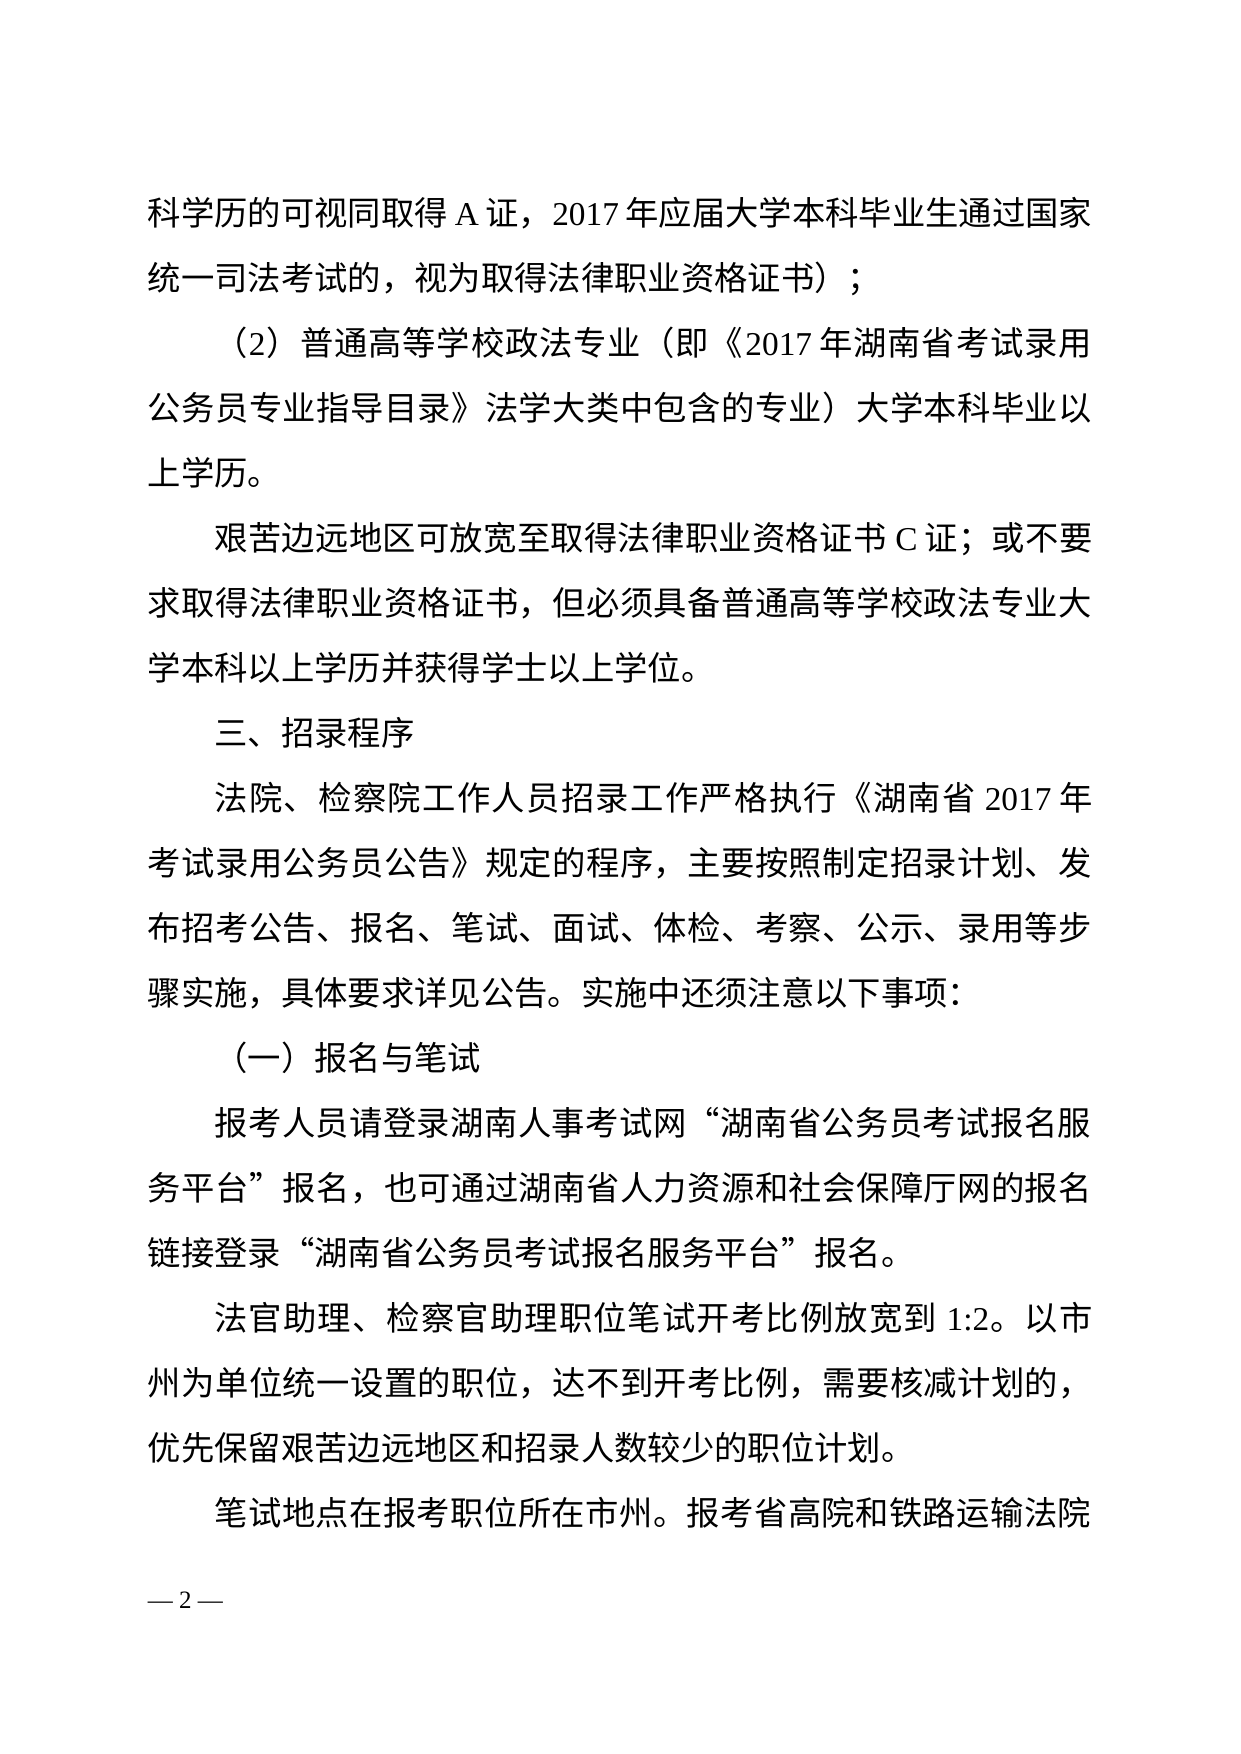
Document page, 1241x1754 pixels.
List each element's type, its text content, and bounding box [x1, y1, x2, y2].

text 报考人员请登录湖南人事考试网“湖南省公务员考试报名服务平台”报名，也可通过湖南省人力资源和社会保障厅网的报名链接登录“湖南省公务员考试报名服务平台”报名。 [148, 1088, 1092, 1283]
text 法官助理、检察官助理职位笔试开考比例放宽到1:2。以市州为单位统一设置的职位，达不到开考比例，需要核减计划的，优先保留艰苦边远地区和招录人数较少的职位计划。 [148, 1283, 1092, 1478]
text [148, 178, 1092, 308]
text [148, 1478, 1092, 1543]
text 法院、检察院工作人员招录工作严格执行《湖南省2017年考试录用公务员公告》规定的程序，主要按照制定招录计划、发布招考公告、报名、笔试、面试、体检、考察、公示、录用等步骤实施，具体要求详见公告。实施中还须注意以下事项： [148, 763, 1092, 1023]
text （2）普通高等学校政法专业（即《2017年湖南省考试录用公务员专业指导目录》法学大类中包含的专业）大学本科毕业以上学历。 [148, 308, 1092, 503]
text 三、招录程序 [148, 698, 1092, 763]
text （一）报名与笔试 [148, 1023, 1092, 1088]
text 艰苦边远地区可放宽至取得法律职业资格证书C证；或不要求取得法律职业资格证书，但必须具备普通高等学校政法专业大学本科以上学历并获得学士以上学位。 [148, 503, 1092, 698]
